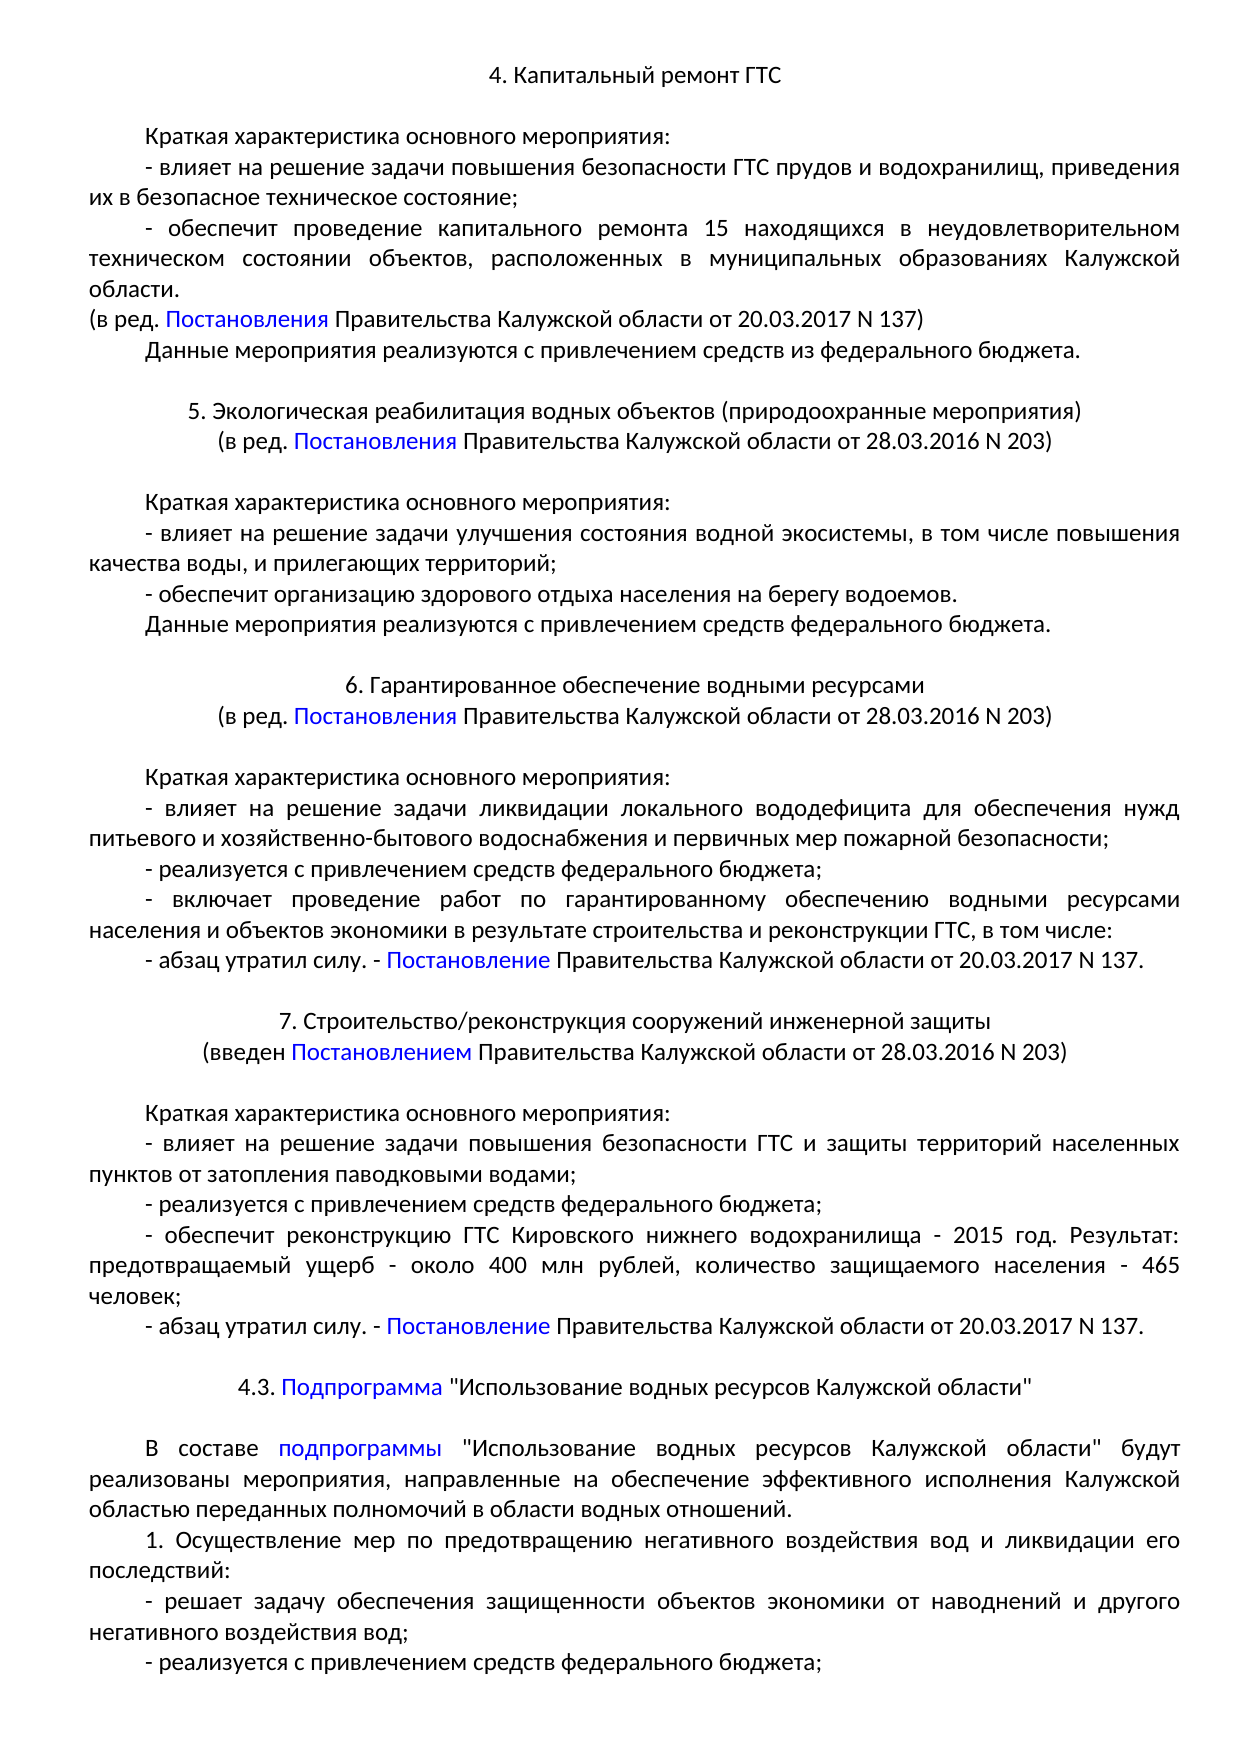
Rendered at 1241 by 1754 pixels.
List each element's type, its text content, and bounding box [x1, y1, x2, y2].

text Краткая характеристика основного мероприятия: [89, 761, 1181, 792]
text - влияет на решение задачи повышения безопасности ГТС и защиты территорий населенных пунктов от затопления паводковыми водами; [89, 1127, 1181, 1188]
text 1. Осуществление мер по предотвращению негативного воздействия вод и ликвидации его последствий: [89, 1524, 1181, 1585]
text - обеспечит организацию здорового отдыха населения на берегу водоемов. [89, 578, 1181, 608]
text 4.3. Подпрограмма "Использование водных ресурсов Калужской области" [89, 1372, 1181, 1402]
text - влияет на решение задачи повышения безопасности ГТС прудов и водохранилищ, приведения их в безопасное техническое состояние; [89, 151, 1181, 212]
text - включает проведение работ по гарантированному обеспечению водными ресурсами населения и объектов экономики в результате строительства и реконструкции ГТС, в том числе: [89, 883, 1181, 944]
text (в ред. Постановления Правительства Калужской области от 28.03.2016 N 203) [89, 700, 1181, 731]
text (в ред. Постановления Правительства Калужской области от 20.03.2017 N 137) [89, 303, 1181, 334]
text 5. Экологическая реабилитация водных объектов (природоохранные мероприятия) [89, 395, 1181, 425]
text 6. Гарантированное обеспечение водными ресурсами [89, 669, 1181, 700]
text - влияет на решение задачи улучшения состояния водной экосистемы, в том числе повышения качества воды, и прилегающих территорий; [89, 517, 1181, 578]
text - абзац утратил силу. - Постановление Правительства Калужской области от 20.03.2017 N 137. [89, 944, 1181, 975]
text (введен Постановлением Правительства Калужской области от 28.03.2016 N 203) [89, 1036, 1181, 1066]
text - решает задачу обеспечения защищенности объектов экономики от наводнений и другого негативного воздействия вод; [89, 1585, 1181, 1646]
text Краткая характеристика основного мероприятия: [89, 1097, 1181, 1127]
text - влияет на решение задачи ликвидации локального вододефицита для обеспечения нужд питьевого и хозяйственно-бытового водоснабжения и первичных мер пожарной безопасности; [89, 792, 1181, 853]
text Данные мероприятия реализуются с привлечением средств федерального бюджета. [89, 608, 1181, 639]
text Данные мероприятия реализуются с привлечением средств из федерального бюджета. [89, 334, 1181, 364]
text - обеспечит проведение капитального ремонта 15 находящихся в неудовлетворительном техническом состоянии объектов, расположенных в муниципальных образованиях Калужской области. [89, 212, 1181, 303]
text Краткая характеристика основного мероприятия: [89, 120, 1181, 151]
text 4. Капитальный ремонт ГТС [89, 59, 1181, 90]
text (в ред. Постановления Правительства Калужской области от 28.03.2016 N 203) [89, 425, 1181, 456]
text - реализуется с привлечением средств федерального бюджета; [89, 853, 1181, 883]
text - реализуется с привлечением средств федерального бюджета; [89, 1188, 1181, 1219]
text Краткая характеристика основного мероприятия: [89, 486, 1181, 517]
text 7. Строительство/реконструкция сооружений инженерной защиты [89, 1005, 1181, 1036]
text - абзац утратил силу. - Постановление Правительства Калужской области от 20.03.2017 N 137. [89, 1311, 1181, 1341]
text - реализуется с привлечением средств федерального бюджета; [89, 1646, 1181, 1677]
text - обеспечит реконструкцию ГТС Кировского нижнего водохранилища - 2015 год. Результат: предотвращаемый ущерб - около 400 млн рублей, количество защищаемого населения - 465 человек; [89, 1219, 1181, 1311]
text В составе подпрограммы "Использование водных ресурсов Калужской области" будут реализованы мероприятия, направленные на обеспечение эффективного исполнения Калужской областью переданных полномочий в области водных отношений. [89, 1433, 1181, 1524]
